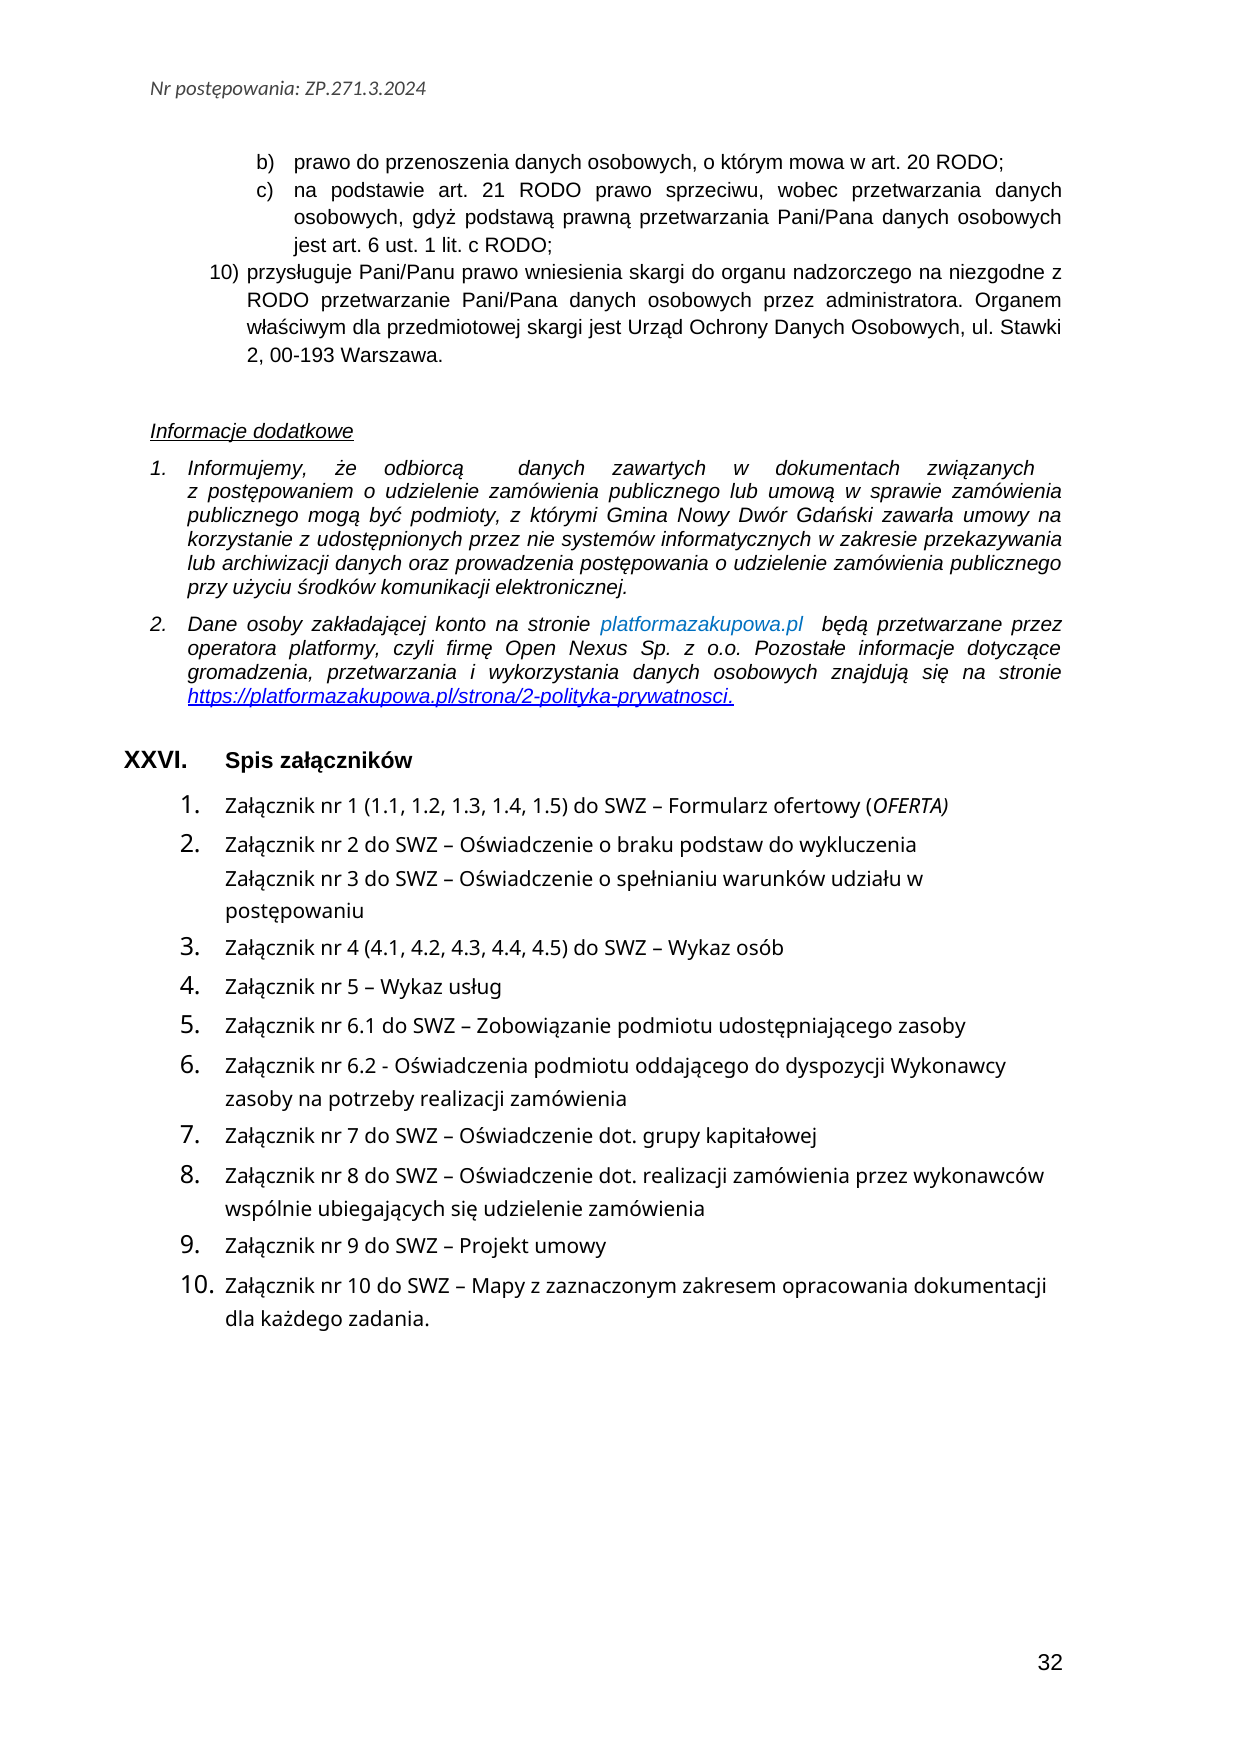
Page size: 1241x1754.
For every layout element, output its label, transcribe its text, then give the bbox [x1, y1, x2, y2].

list Załącznik nr 6.2 - Oświadczenia podmiotu oddającego do dyspozycji Wykonawcy zasoby na potrzeby realizacji zamówienia [179, 1046, 1063, 1113]
list przysługuje Pani/Panu prawo wniesienia skargi do organu nadzorczego na niezgodne z RODO przetwarzanie Pani/Pana danych osobowych przez administratora. Organem właściwym dla przedmiotowej skargi jest Urząd Ochrony Danych Osobowych, ul. Stawki 2, 00-193 Warszawa. [209, 260, 1063, 366]
list Załącznik nr 10 do SWZ – Mapy z zaznaczonym zakresem opracowania dokumentacji dla każdego zadania. [179, 1266, 1063, 1333]
list Informujemy, że odbiorcą danych zawartych w dokumentach związanych z postępowaniem o udzielenie zamówienia publicznego lub umową w sprawie zamówienia publicznego mogą być podmioty, z którymi Gmina Nowy Dwór Gdański zawarła umowy na korzystanie z udostępnionych przez nie systemów informatycznych w zakresie przekazywania lub archiwizacji danych oraz prowadzenia postępowania o udzielenie zamówienia publicznego przy użyciu środków komunikacji elektronicznej. [150, 455, 1063, 599]
list Dane osoby zakładającej konto na stronie platformazakupowa.pl będą przetwarzane przez operatora platformy, czyli firmę Open Nexus Sp. z o.o. Pozostałe informacje dotyczące gromadzenia, przetwarzania i wykorzystania danych osobowych znajdują się na stronie https://platformazakupowa.pl/strona/2-polityka-prywatnosci. [150, 612, 1063, 707]
subtitle Spis załączników [187, 745, 1063, 774]
list Załącznik nr 2 do SWZ – Oświadczenie o braku podstaw do wykluczenia Załącznik nr 3 do SWZ – Oświadczenie o spełnianiu warunków udziału w postępowaniu [179, 825, 1063, 925]
list Załącznik nr 4 (4.1, 4.2, 4.3, 4.4, 4.5) do SWZ – Wykaz osób [179, 929, 1063, 963]
list Załącznik nr 7 do SWZ – Oświadczenie dot. grupy kapitałowej [179, 1117, 1063, 1151]
list Załącznik nr 8 do SWZ – Oświadczenie dot. realizacji zamówienia przez wykonawców wspólnie ubiegających się udzielenie zamówienia [179, 1156, 1063, 1223]
list Załącznik nr 5 – Wykaz usług [179, 968, 1063, 1002]
list Załącznik nr 9 do SWZ – Projekt umowy [179, 1227, 1063, 1261]
list na podstawie art. 21 RODO prawo sprzeciwu, wobec przetwarzania danych osobowych, gdyż podstawą prawną przetwarzania Pani/Pana danych osobowych jest art. 6 ust. 1 lit. c RODO; [256, 177, 1063, 256]
list prawo do przenoszenia danych osobowych, o którym mowa w art. 20 RODO; [256, 150, 1063, 174]
list Załącznik nr 6.1 do SWZ – Zobowiązanie podmiotu udostępniającego zasoby [179, 1007, 1063, 1041]
text Informacje dodatkowe [150, 419, 1063, 443]
list Załącznik nr 1 (1.1, 1.2, 1.3, 1.4, 1.5) do SWZ – Formularz ofertowy (OFERTA) [179, 786, 1063, 820]
